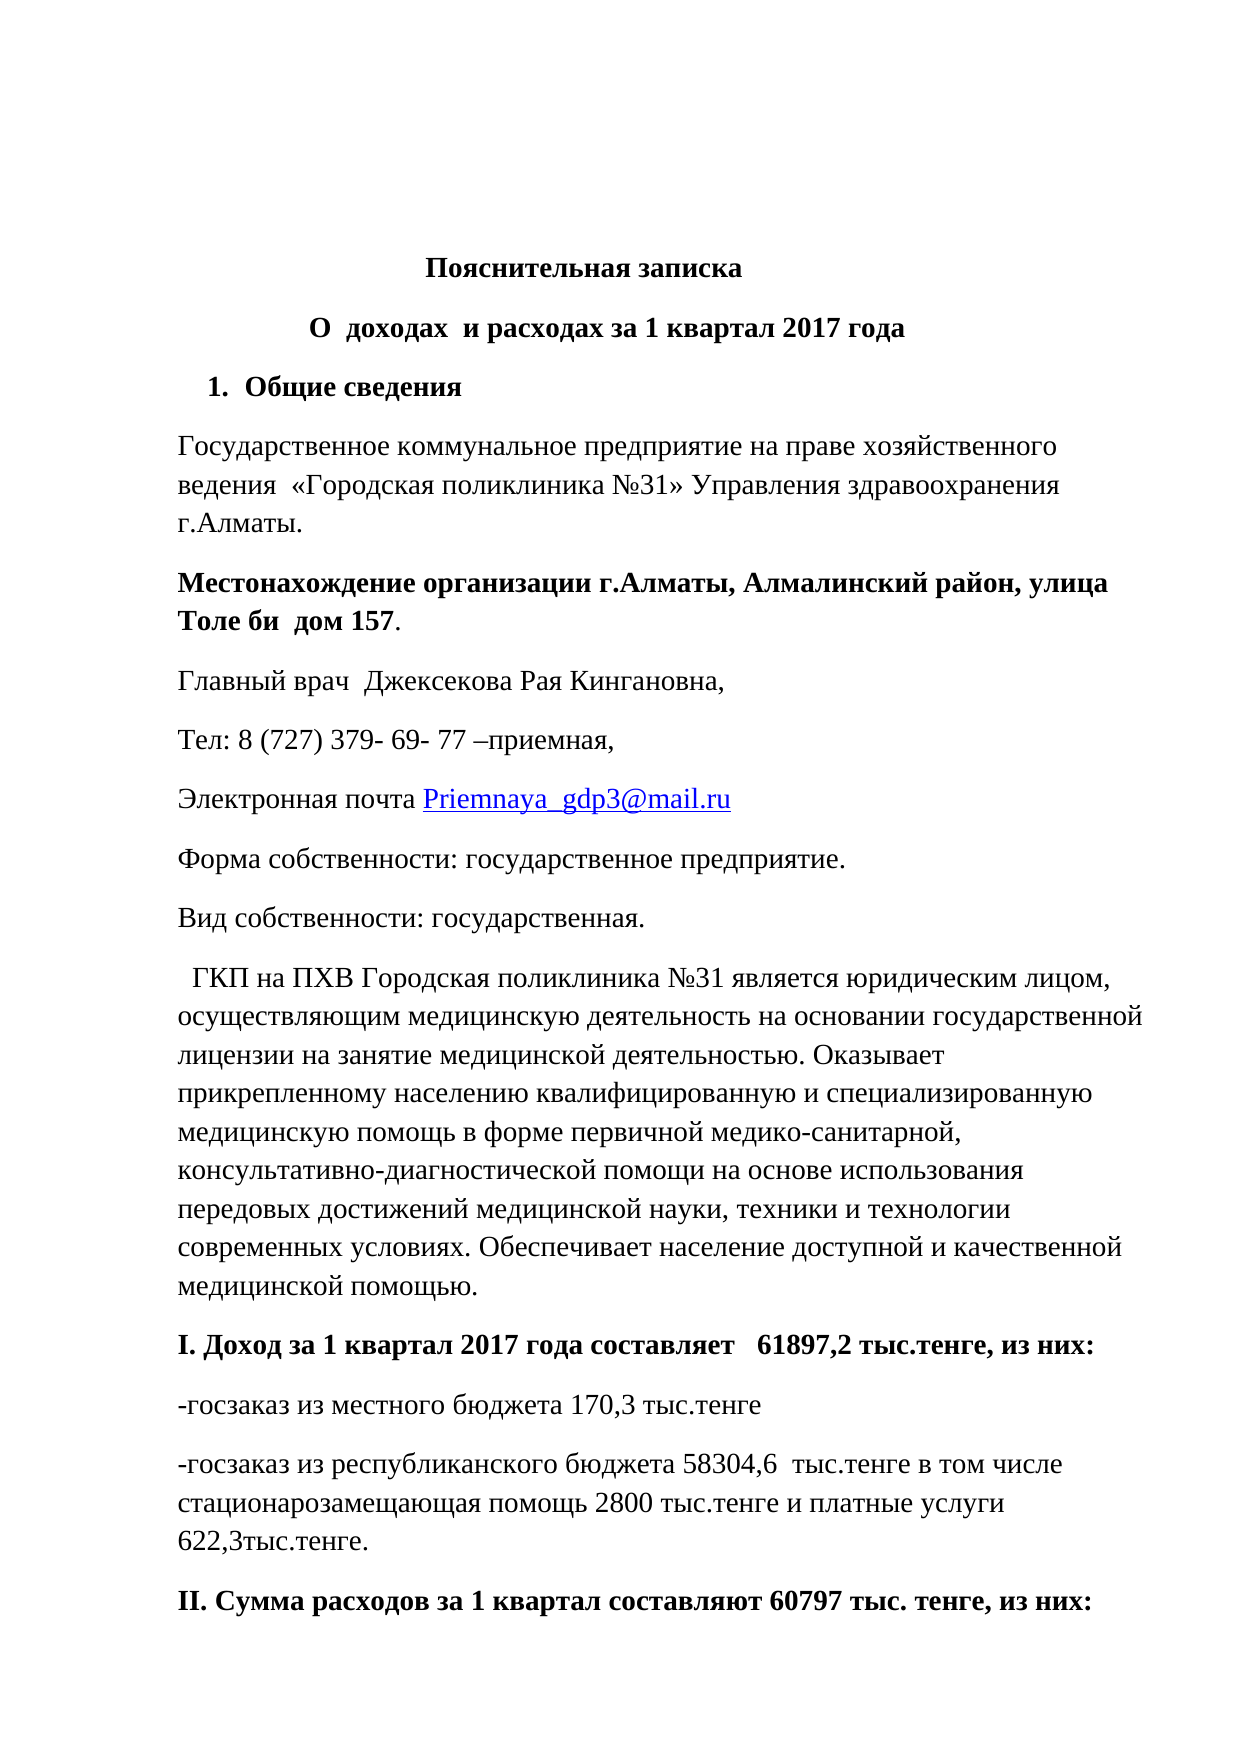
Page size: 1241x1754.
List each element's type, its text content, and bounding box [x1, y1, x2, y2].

text Электронная почта Priemnaya_gdp3@mail.ru [177, 782, 1152, 815]
text ГКП на ПХВ Городская поликлиника №31 является юридическим лицом, осуществляющим медицинскую деятельность на основании государственной лицензии на занятие медицинской деятельностью. Оказывает прикрепленному населению квалифицированную и специализированную медицинскую помощь в форме первичной медико-санитарной, консультативно-диагностической помощи на основе использования передовых достижений медицинской науки, техники и технологии современных условиях. Обеспечивает население доступной и качественной медицинской помощью. [177, 960, 1152, 1302]
list Общие сведения [207, 369, 1152, 403]
text II. Сумма расходов за 1 квартал составляют 60797 тыс. тенге, из них: [177, 1583, 1152, 1616]
text О доходах и расходах за 1 квартал 2017 года [177, 310, 1152, 343]
text Форма собственности: государственное предприятие. [177, 841, 1152, 874]
text Государственное коммунальное предприятие на праве хозяйственного ведения «Городская поликлиника №31» Управления здравоохранения г.Алматы. [177, 428, 1152, 539]
text Вид собственности: государственная. [177, 900, 1152, 934]
text -госзаказ из местного бюджета 170,3 тыс.тенге [177, 1387, 1152, 1420]
text Местонахождение организации г.Алматы, Алмалинский район, улица Толе би дом 157. [177, 565, 1152, 637]
text I. Доход за 1 квартал 2017 года составляет 61897,2 тыс.тенге, из них: [177, 1327, 1152, 1361]
text Тел: 8 (727) 379- 69- 77 –приемная, [177, 722, 1152, 756]
text Пояснительная записка [177, 250, 1152, 284]
text -госзаказ из республиканского бюджета 58304,6 тыс.тенге в том числе стационарозамещающая помощь 2800 тыс.тенге и платные услуги 622,3тыс.тенге. [177, 1446, 1152, 1557]
text Главный врач Джексекова Рая Кингановна, [177, 663, 1152, 696]
